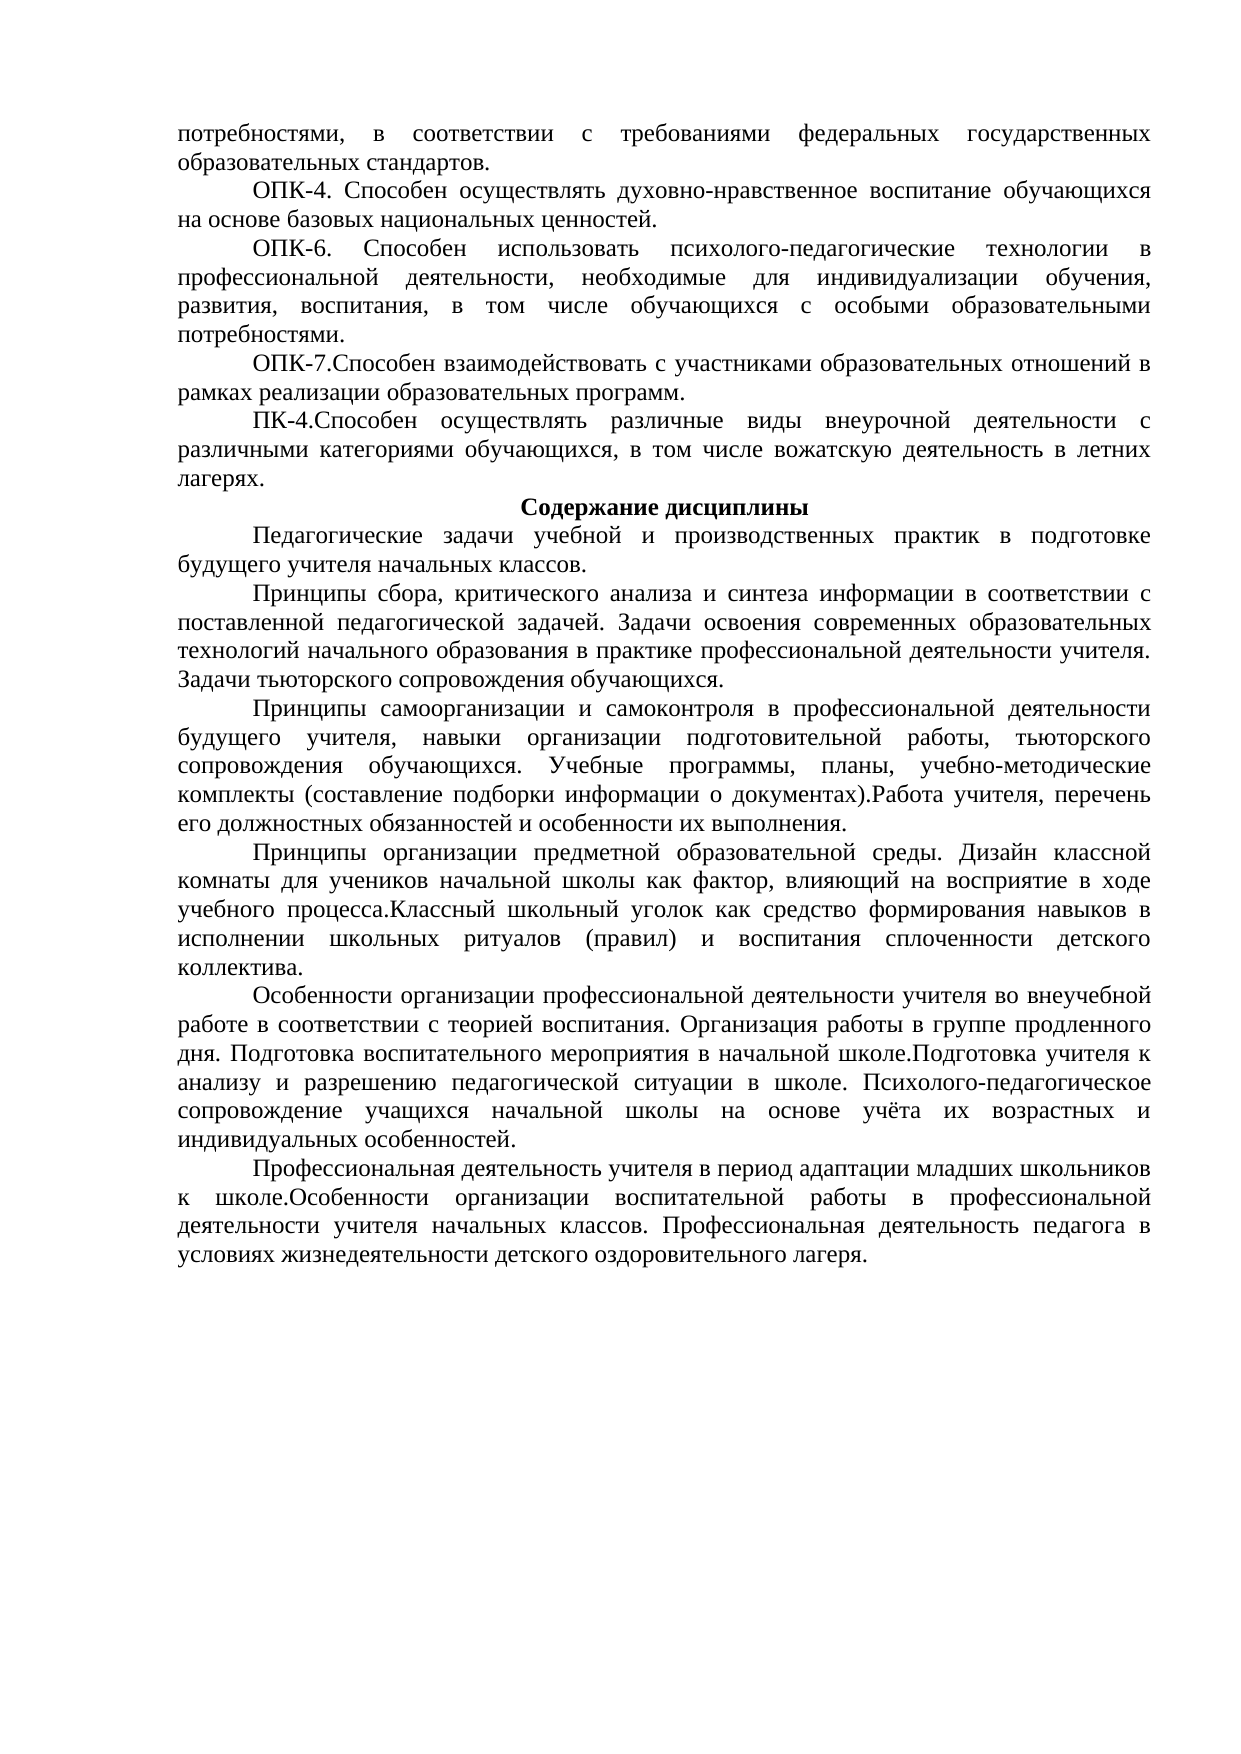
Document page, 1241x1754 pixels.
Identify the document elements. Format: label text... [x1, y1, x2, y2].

text Содержание дисциплины [177, 492, 1152, 521]
text ОПК-6. Способен использовать психолого-педагогические технологии в профессиональной деятельности, необходимые для индивидуализации обучения, развития, воспитания, в том числе обучающихся с особыми образовательными потребностями. [177, 233, 1152, 348]
text Принципы сбора, критического анализа и синтеза информации в соответствии с поставленной педагогической задачей. Задачи освоения современных образовательных технологий начального образования в практике профессиональной деятельности учителя. Задачи тьюторского сопровождения обучающихся. [177, 578, 1152, 693]
text Профессиональная деятельность учителя в период адаптации младших школьников к школе.Особенности организации воспитательной работы в профессиональной деятельности учителя начальных классов. Профессиональная деятельность педагога в условиях жизнедеятельности детского оздоровительного лагеря. [177, 1153, 1152, 1268]
text ОПК-7.Способен взаимодействовать с участниками образовательных отношений в рамках реализации образовательных программ. [177, 348, 1152, 406]
text Принципы самоорганизации и самоконтроля в профессиональной деятельности будущего учителя, навыки организации подготовительной работы, тьюторского сопровождения обучающихся. Учебные программы, планы, учебно-методические комплекты (составление подборки информации о документах).Работа учителя, перечень его должностных обязанностей и особенности их выполнения. [177, 693, 1152, 837]
text Педагогические задачи учебной и производственных практик в подготовке будущего учителя начальных классов. [177, 521, 1152, 578]
text ПК-4.Способен осуществлять различные виды внеурочной деятельности с различными категориями обучающихся, в том числе вожатскую деятельность в летних лагерях. [177, 406, 1152, 492]
text Принципы организации предметной образовательной среды. Дизайн классной комнаты для учеников начальной школы как фактор, влияющий на восприятие в ходе учебного процесса.Классный школьный уголок как средство формирования навыков в исполнении школьных ритуалов (правил) и воспитания сплоченности детского коллектива. [177, 837, 1152, 981]
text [177, 118, 1152, 176]
text Особенности организации профессиональной деятельности учителя во внеучебной работе в соответствии с теорией воспитания. Организация работы в группе продленного дня. Подготовка воспитательного мероприятия в начальной школе.Подготовка учителя к анализу и разрешению педагогической ситуации в школе. Психолого-педагогическое сопровождение учащихся начальной школы на основе учёта их возрастных и индивидуальных особенностей. [177, 981, 1152, 1153]
text ОПК-4. Способен осуществлять духовно-нравственное воспитание обучающихся на основе базовых национальных ценностей. [177, 176, 1152, 233]
